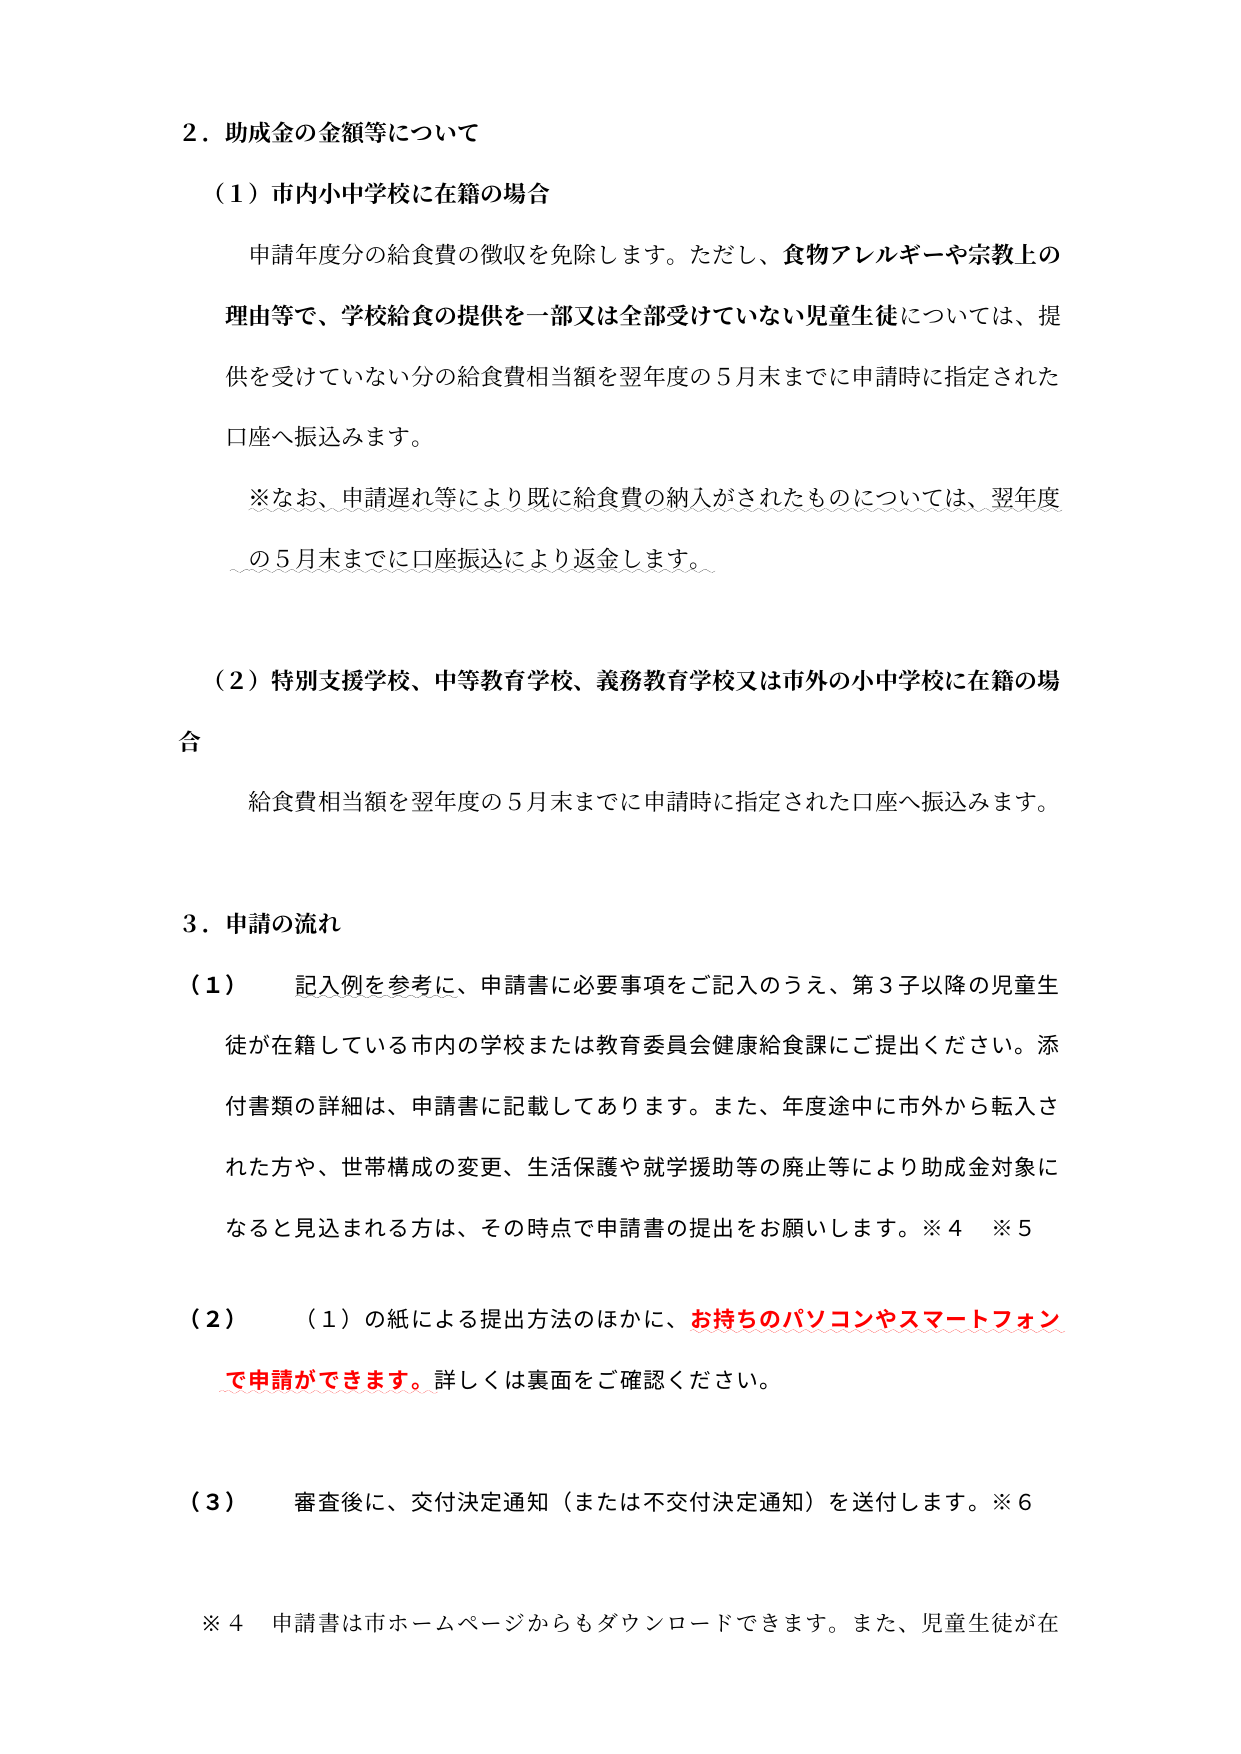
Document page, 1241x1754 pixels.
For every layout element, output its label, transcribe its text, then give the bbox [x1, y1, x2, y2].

text （２）特別支援学校、中等教育学校、義務教育学校又は市外の小中学校に在籍の場合 [179, 649, 1061, 771]
text ２．助成金の金額等について [179, 101, 1061, 162]
text （１） 記入例を参考に、申請書に必要事項をご記入のうえ、第３子以降の児童生徒が在籍している市内の学校または教育委員会健康給食課にご提出ください。添付書類の詳細は、申請書に記載してあります。また、年度途中に市外から転入された方や、世帯構成の変更、生活保護や就学援助等の廃止等により助成金対象になると見込まれる方は、その時点で申請書の提出をお願いします。※４ ※５ [179, 953, 1061, 1257]
text 給食費相当額を翌年度の５月末までに申請時に指定された口座へ振込みます。 [219, 771, 1061, 831]
text （１）市内小中学校に在籍の場合 [179, 162, 1061, 223]
text （２） （１）の紙による提出方法のほかに、お持ちのパソコンやスマートフォンで申請ができます。詳しくは裏面をご確認ください。 [179, 1288, 1061, 1409]
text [199, 1592, 1061, 1653]
text 申請年度分の給食費の徴収を免除します。ただし、食物アレルギーや宗教上の理由等で、学校給食の提供を一部又は全部受けていない児童生徒については、提供を受けていない分の給食費相当額を翌年度の５月末までに申請時に指定された口座へ振込みます。 [219, 223, 1061, 466]
text ※なお、申請遅れ等により既に給食費の納入がされたものについては、翌年度の５月末までに口座振込により返金します。 [219, 466, 1061, 588]
text （３） 審査後に、交付決定通知（または不交付決定通知）を送付します。※６ [179, 1470, 1061, 1531]
text ３．申請の流れ [179, 892, 1061, 953]
